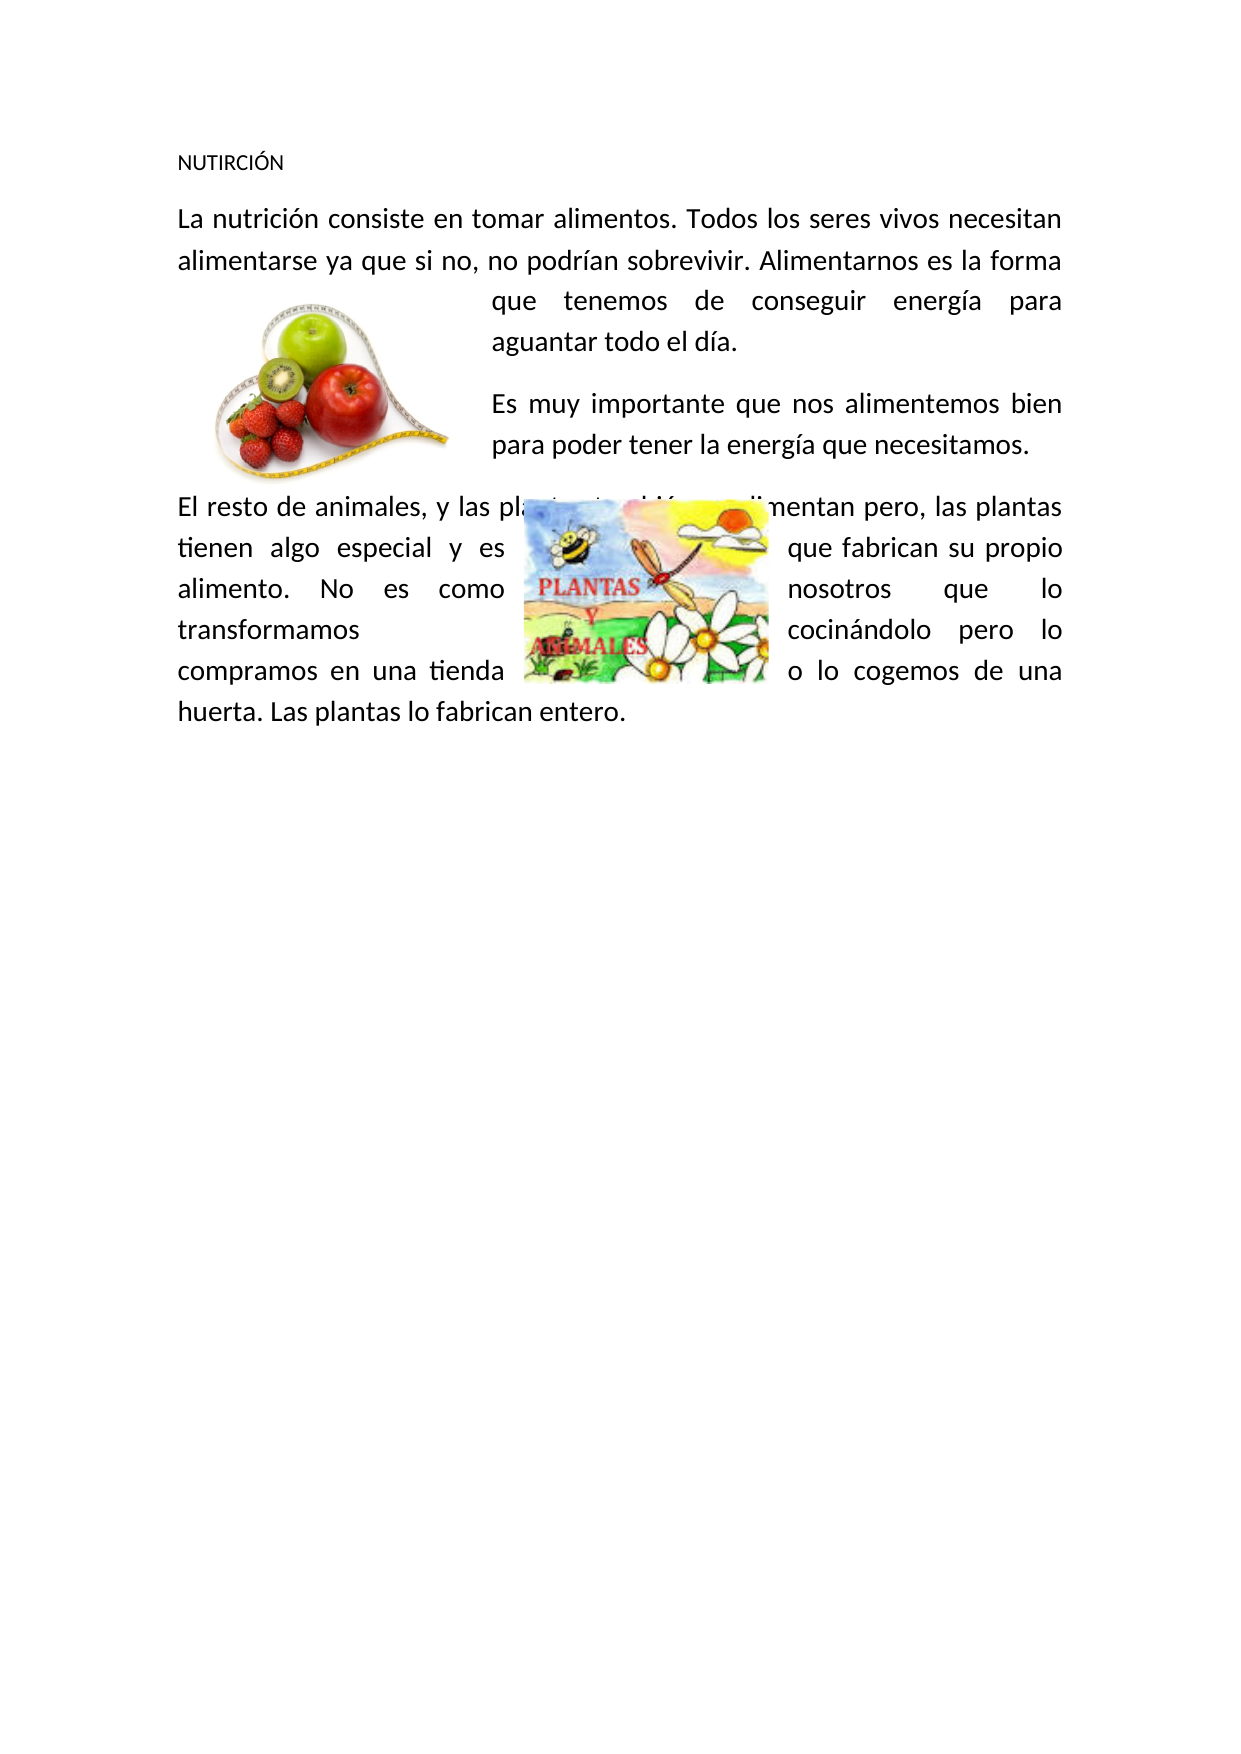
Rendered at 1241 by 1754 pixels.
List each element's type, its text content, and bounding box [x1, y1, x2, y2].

text Es muy importante que nos alimentemos bien para poder tener la energía que necesitamos. [473, 385, 1063, 462]
text El resto de animales, y las plantas también se alimentan pero, las plantas tienen algo especial y es que fabrican su propio alimento. No es como nosotros que lo transformamos cocinándolo pero lo compramos en una tienda o lo cogemos de una huerta. Las plantas lo fabrican entero. [177, 488, 1063, 728]
picture [176, 291, 473, 488]
text NUTIRCIÓN [177, 148, 1063, 176]
picture [523, 499, 769, 684]
text La nutrición consiste en tomar alimentos. Todos los seres vivos necesitan alimentarse ya que si no, no podrían sobrevivir. Alimentarnos es la forma que tenemos de conseguir energía para aguantar todo el día. [177, 201, 1063, 359]
